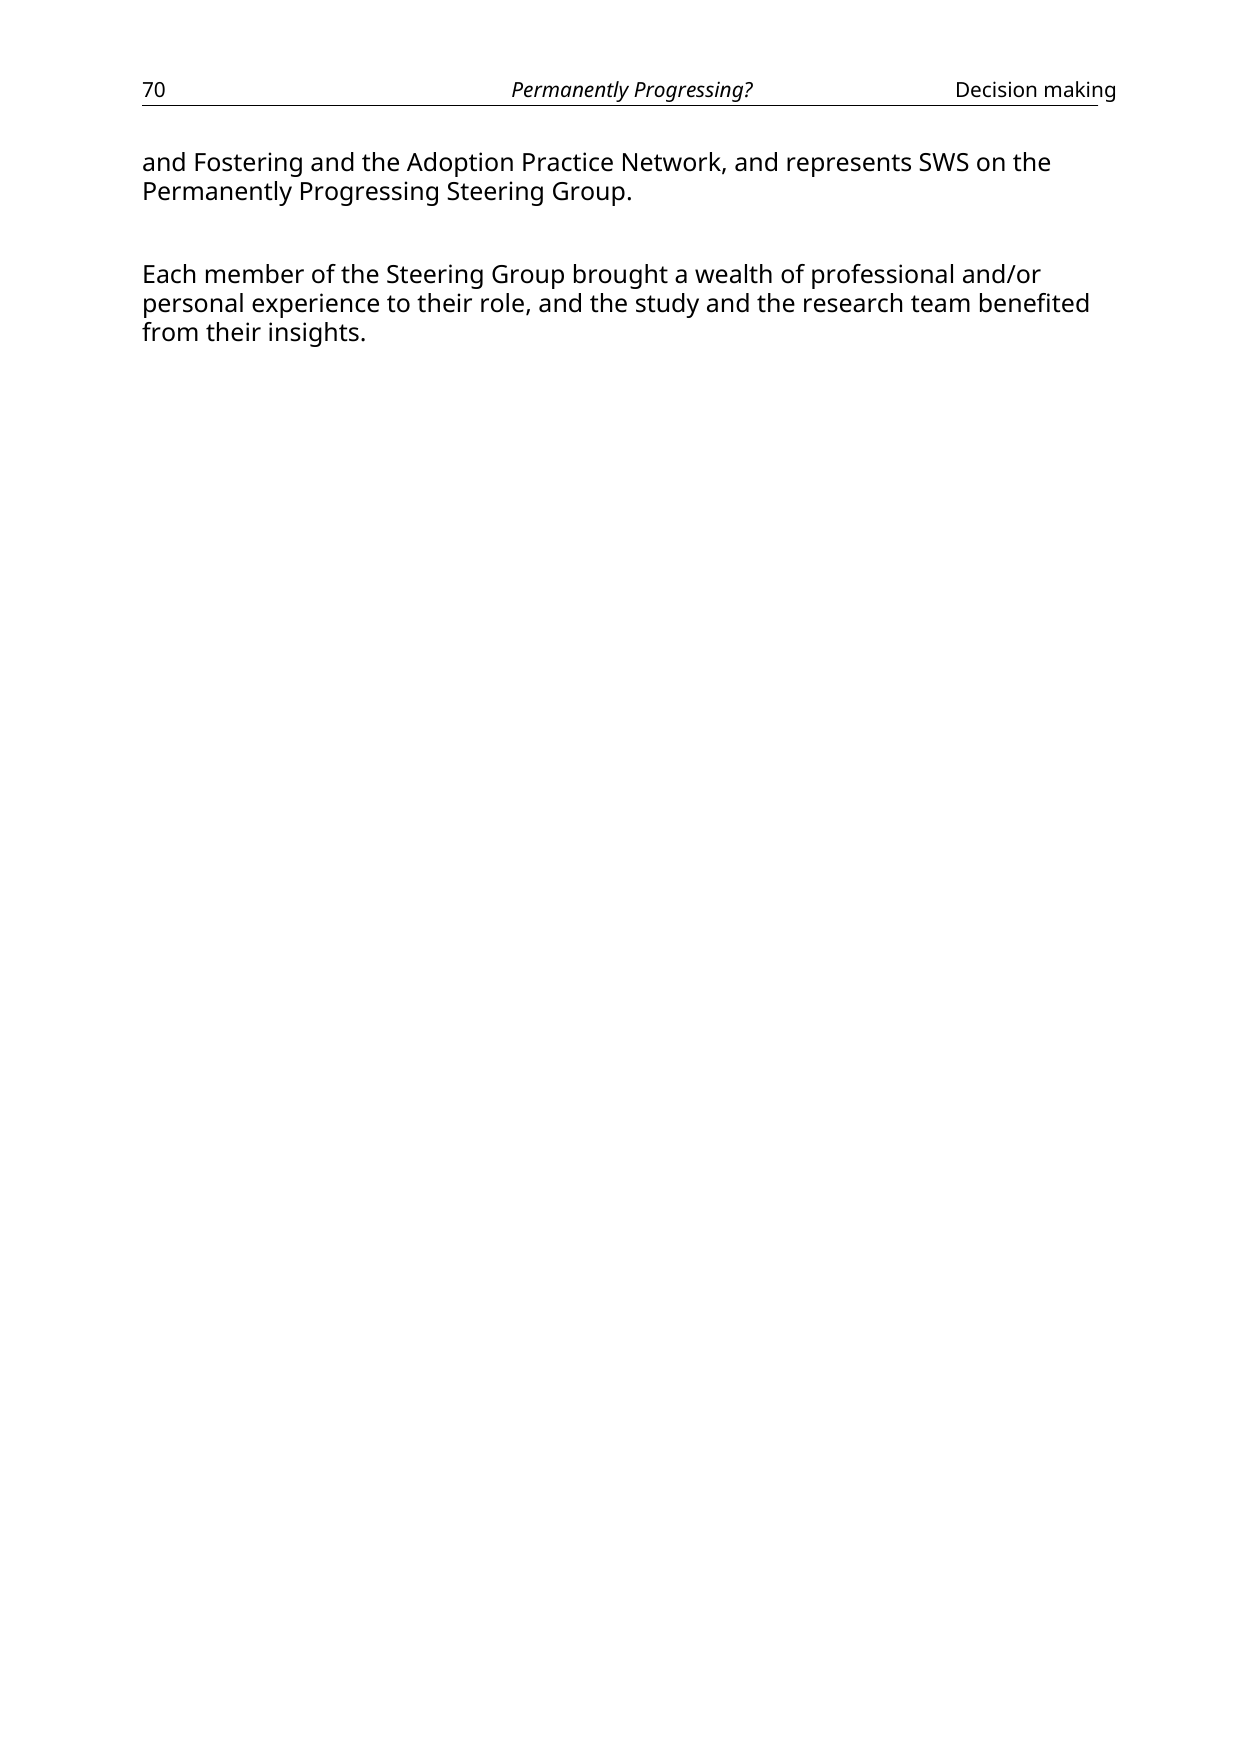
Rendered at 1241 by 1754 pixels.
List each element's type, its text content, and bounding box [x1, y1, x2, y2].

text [142, 148, 1098, 206]
text Each member of the Steering Group brought a wealth of professional and/or personal experience to their role, and the study and the research team benefited from their insights. [142, 260, 1098, 348]
